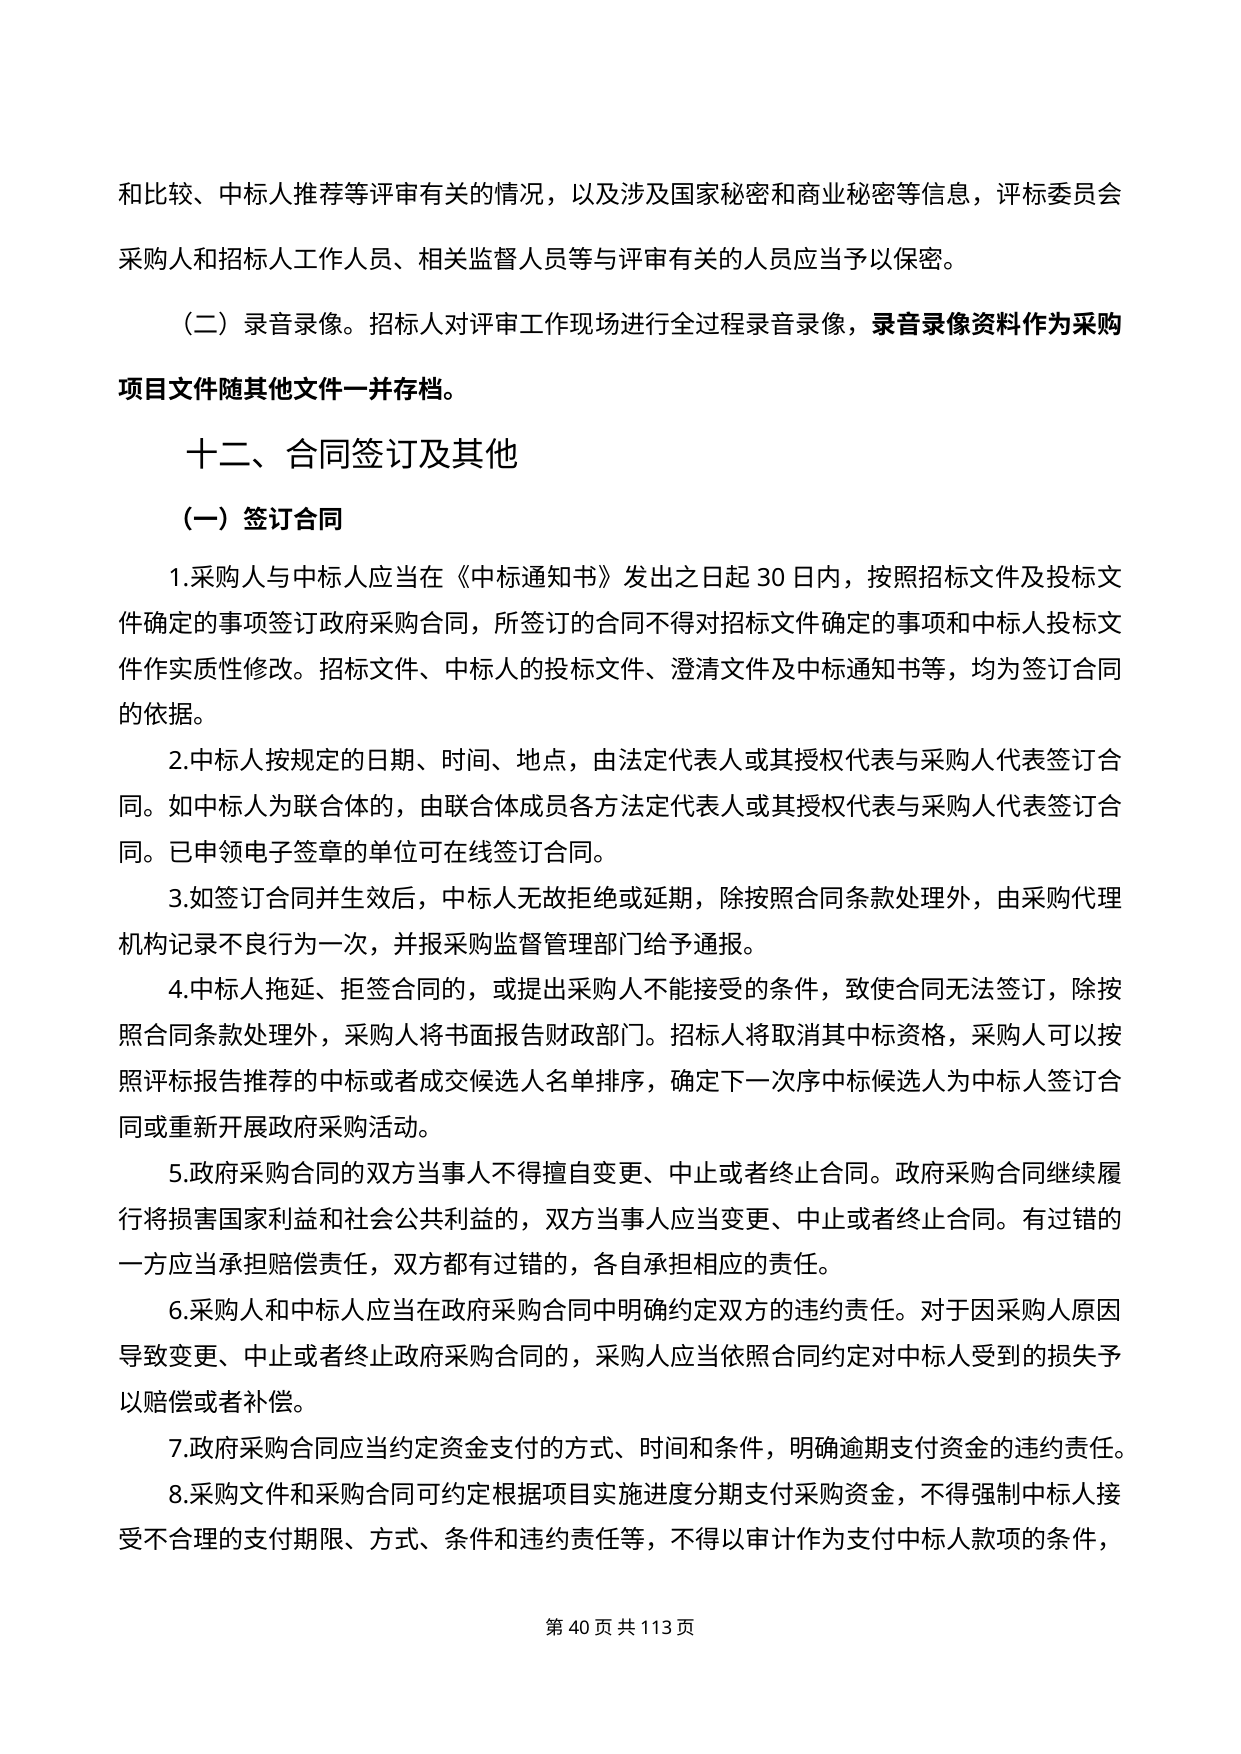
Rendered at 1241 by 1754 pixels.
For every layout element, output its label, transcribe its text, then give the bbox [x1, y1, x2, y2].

text （一）签订合同 [118, 485, 1122, 550]
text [118, 1466, 1122, 1558]
text 5.政府采购合同的双方当事人不得擅自变更、中止或者终止合同。政府采购合同继续履行将损害国家利益和社会公共利益的，双方当事人应当变更、中止或者终止合同。有过错的一方应当承担赔偿责任，双方都有过错的，各自承担相应的责任。 [118, 1146, 1122, 1283]
text 4.中标人拖延、拒签合同的，或提出采购人不能接受的条件，致使合同无法签订，除按照合同条款处理外，采购人将书面报告财政部门。招标人将取消其中标资格，采购人可以按照评标报告推荐的中标或者成交候选人名单排序，确定下一次序中标候选人为中标人签订合同或重新开展政府采购活动。 [118, 962, 1122, 1146]
text （二）录音录像。招标人对评审工作现场进行全过程录音录像，录音录像资料作为采购项目文件随其他文件一并存档。 [118, 290, 1122, 420]
text 3.如签订合同并生效后，中标人无故拒绝或延期，除按照合同条款处理外，由采购代理机构记录不良行为一次，并报采购监督管理部门给予通报。 [118, 871, 1122, 962]
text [118, 160, 1122, 290]
text 7.政府采购合同应当约定资金支付的方式、时间和条件，明确逾期支付资金的违约责任。 [118, 1421, 1122, 1466]
text 2.中标人按规定的日期、时间、地点，由法定代表人或其授权代表与采购人代表签订合同。如中标人为联合体的，由联合体成员各方法定代表人或其授权代表与采购人代表签订合同。已申领电子签章的单位可在线签订合同。 [118, 733, 1122, 871]
subtitle 十二、合同签订及其他 [118, 420, 1122, 485]
text 1.采购人与中标人应当在《中标通知书》发出之日起30日内，按照招标文件及投标文件确定的事项签订政府采购合同，所签订的合同不得对招标文件确定的事项和中标人投标文件作实质性修改。招标文件、中标人的投标文件、澄清文件及中标通知书等，均为签订合同的依据。 [118, 550, 1122, 733]
text 6.采购人和中标人应当在政府采购合同中明确约定双方的违约责任。对于因采购人原因导致变更、中止或者终止政府采购合同的，采购人应当依照合同约定对中标人受到的损失予以赔偿或者补偿。 [118, 1283, 1122, 1421]
